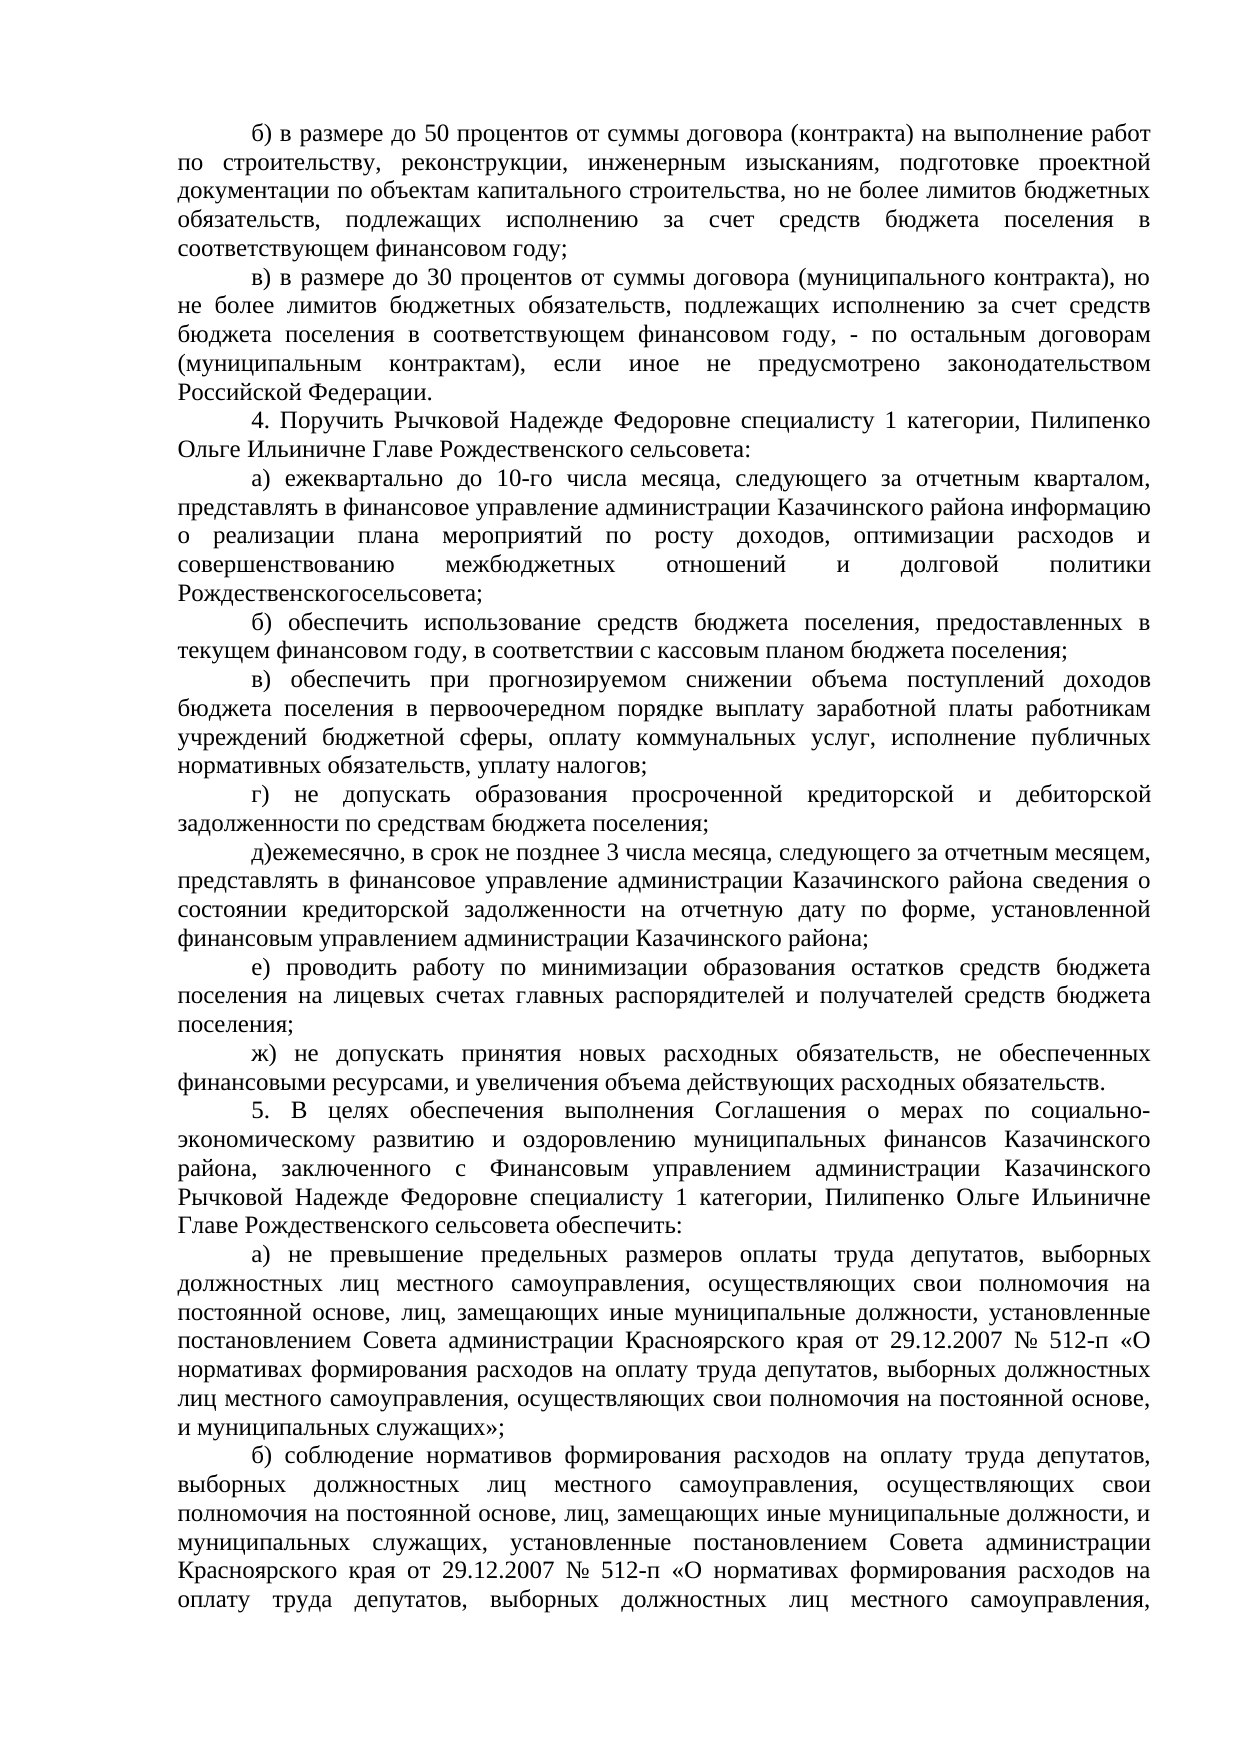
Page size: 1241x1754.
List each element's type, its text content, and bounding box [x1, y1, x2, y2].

text 5. В целях обеспечения выполнения Соглашения о мерах по социально-экономическому развитию и оздоровлению муниципальных финансов Казачинского района, заключенного с Финансовым управлением администрации Казачинского Рычковой Надежде Федоровне специалисту 1 категории, Пилипенко Ольге Ильиничне Главе Рождественского сельсовета обеспечить: [177, 1096, 1152, 1239]
text б) обеспечить использование средств бюджета поселения, предоставленных в текущем финансовом году, в соответствии с кассовым планом бюджета поселения; [177, 607, 1152, 664]
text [177, 1441, 1152, 1613]
text в) в размере до 30 процентов от суммы договора (муниципального контракта), но не более лимитов бюджетных обязательств, подлежащих исполнению за счет средств бюджета поселения в соответствующем финансовом году, - по остальным договорам (муниципальным контрактам), если иное не предусмотрено законодательством Российской Федерации. [177, 262, 1152, 406]
text д)ежемесячно, в срок не позднее 3 числа месяца, следующего за отчетным месяцем, представлять в финансовое управление администрации Казачинского района сведения о состоянии кредиторской задолженности на отчетную дату по форме, установленной финансовым управлением администрации Казачинского района; [177, 837, 1152, 952]
text а) не превышение предельных размеров оплаты труда депутатов, выборных должностных лиц местного самоуправления, осуществляющих свои полномочия на постоянной основе, лиц, замещающих иные муниципальные должности, установленные постановлением Совета администрации Красноярского края от 29.12.2007 № 512-п «О нормативах формирования расходов на оплату труда депутатов, выборных должностных лиц местного самоуправления, осуществляющих свои полномочия на постоянной основе, и муниципальных служащих»; [177, 1239, 1152, 1441]
text 4. Поручить Рычковой Надежде Федоровне специалисту 1 категории, Пилипенко Ольге Ильиничне Главе Рождественского сельсовета: [177, 406, 1152, 463]
text а) ежеквартально до 10-го числа месяца, следующего за отчетным кварталом, представлять в финансовое управление администрации Казачинского района информацию о реализации плана мероприятий по росту доходов, оптимизации расходов и совершенствованию межбюджетных отношений и долговой политики Рождественскогосельсовета; [177, 463, 1152, 607]
text в) обеспечить при прогнозируемом снижении объема поступлений доходов бюджета поселения в первоочередном порядке выплату заработной платы работникам учреждений бюджетной сферы, оплату коммунальных услуг, исполнение публичных нормативных обязательств, уплату налогов; [177, 664, 1152, 779]
text ж) не допускать принятия новых расходных обязательств, не обеспеченных финансовыми ресурсами, и увеличения объема действующих расходных обязательств. [177, 1038, 1152, 1096]
text е) проводить работу по минимизации образования остатков средств бюджета поселения на лицевых счетах главных распорядителей и получателей средств бюджета поселения; [177, 952, 1152, 1038]
text б) в размере до 50 процентов от суммы договора (контракта) на выполнение работ по строительству, реконструкции, инженерным изысканиям, подготовке проектной документации по объектам капитального строительства, но не более лимитов бюджетных обязательств, подлежащих исполнению за счет средств бюджета поселения в соответствующем финансовом году; [177, 118, 1152, 262]
text г) не допускать образования просроченной кредиторской и дебиторской задолженности по средствам бюджета поселения; [177, 779, 1152, 837]
